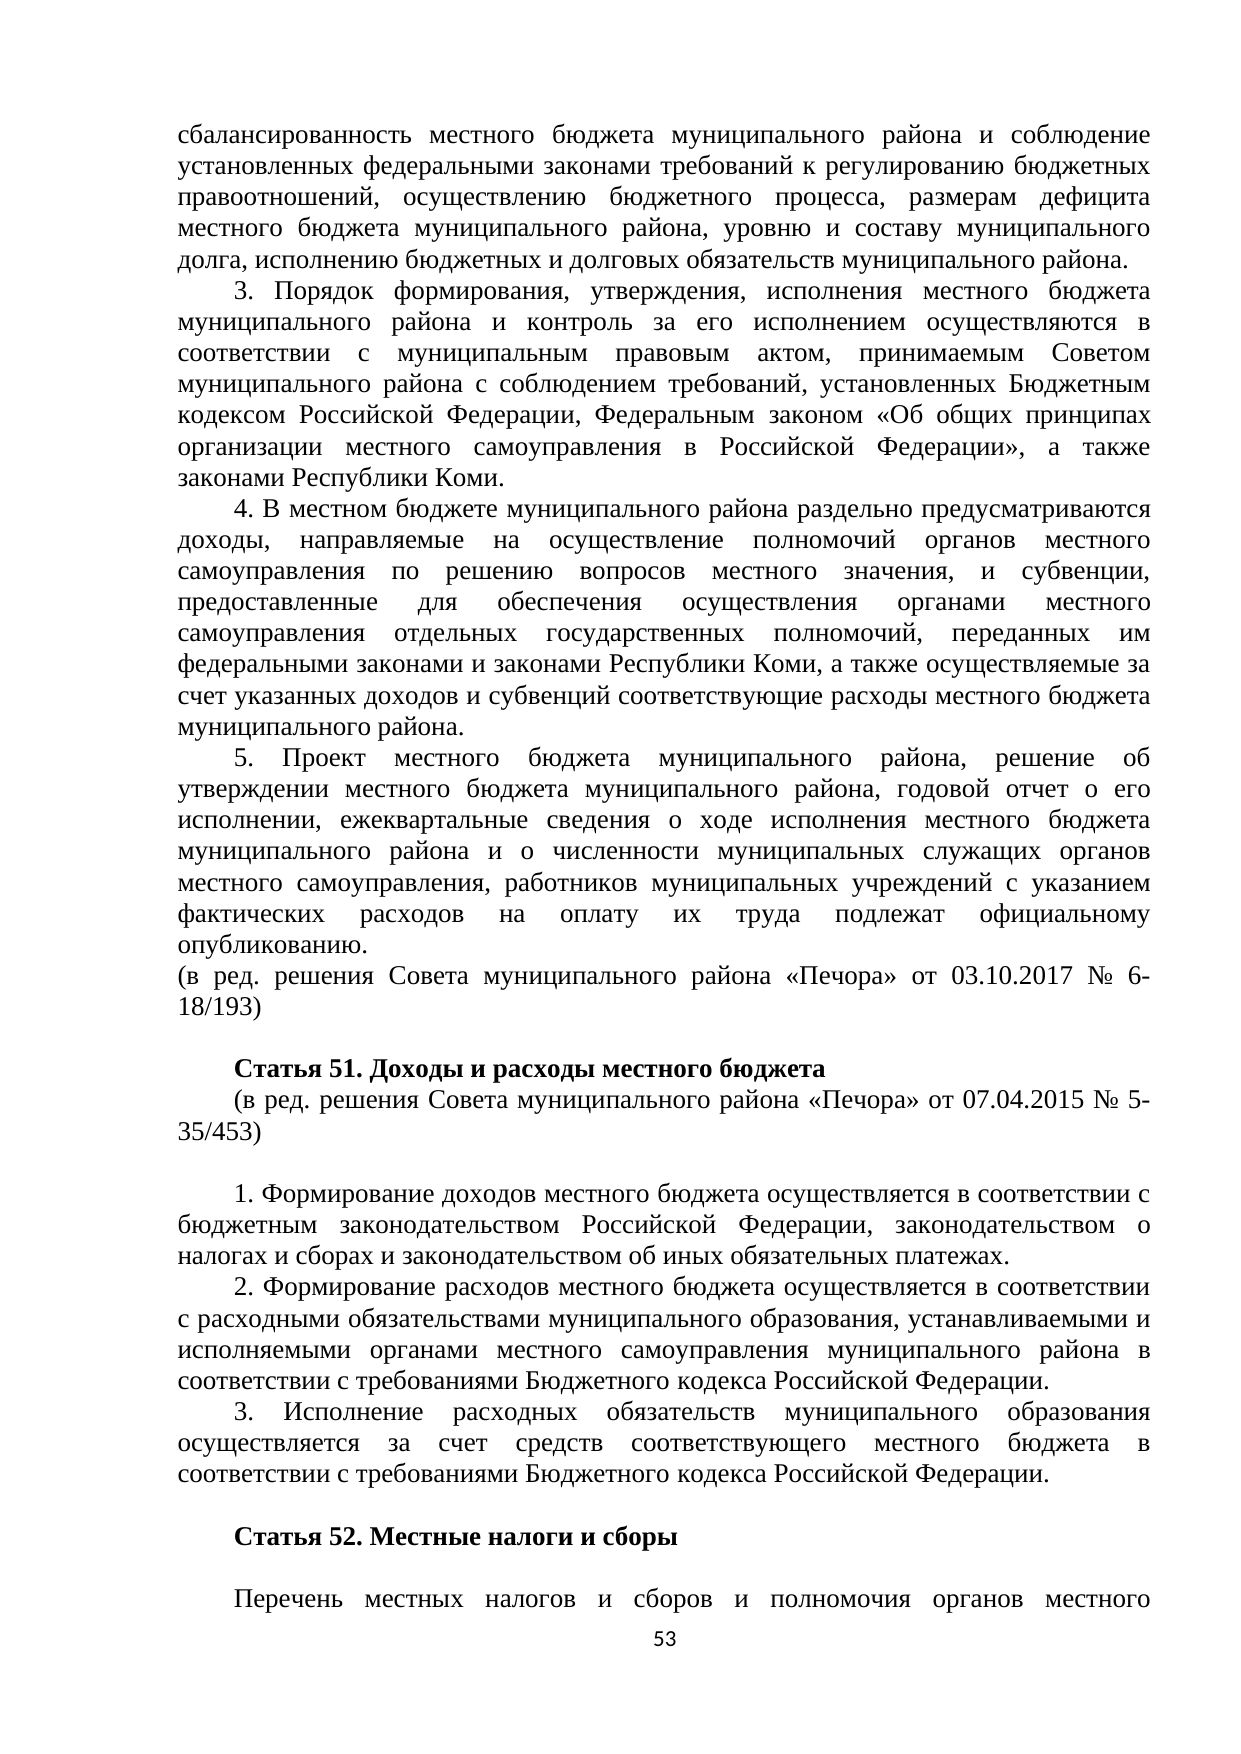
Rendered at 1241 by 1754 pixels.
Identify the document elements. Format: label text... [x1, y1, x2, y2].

text 3. Порядок формирования, утверждения, исполнения местного бюджета муниципального района и контроль за его исполнением осуществляются в соответствии с муниципальным правовым актом, принимаемым Советом муниципального района с соблюдением требований, установленных Бюджетным кодексом Российской Федерации, Федеральным законом «Об общих принципах организации местного самоуправления в Российской Федерации», а также законами Республики Коми. [177, 274, 1152, 492]
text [177, 1582, 1152, 1613]
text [177, 118, 1152, 274]
text 5. Проект местного бюджета муниципального района, решение об утверждении местного бюджета муниципального района, годовой отчет о его исполнении, ежеквартальные сведения о ходе исполнения местного бюджета муниципального района и о численности муниципальных служащих органов местного самоуправления, работников муниципальных учреждений с указанием фактических расходов на оплату их труда подлежат официальному опубликованию. [177, 741, 1152, 959]
text 1. Формирование доходов местного бюджета осуществляется в соответствии с бюджетным законодательством Российской Федерации, законодательством о налогах и сборах и законодательством об иных обязательных платежах. [177, 1177, 1152, 1271]
text 2. Формирование расходов местного бюджета осуществляется в соответствии с расходными обязательствами муниципального образования, устанавливаемыми и исполняемыми органами местного самоуправления муниципального района в соответствии с требованиями Бюджетного кодекса Российской Федерации. [177, 1271, 1152, 1395]
text (в ред. решения Совета муниципального района «Печора» от 07.04.2015 № 5-35/453) [177, 1084, 1152, 1146]
text Статья 52. Местные налоги и сборы [177, 1520, 1152, 1551]
text 4. В местном бюджете муниципального района раздельно предусматриваются доходы, направляемые на осуществление полномочий органов местного самоуправления по решению вопросов местного значения, и субвенции, предоставленные для обеспечения осуществления органами местного самоуправления отдельных государственных полномочий, переданных им федеральными законами и законами Республики Коми, а также осуществляемые за счет указанных доходов и субвенций соответствующие расходы местного бюджета муниципального района. [177, 492, 1152, 741]
text Статья 51. Доходы и расходы местного бюджета [177, 1052, 1152, 1084]
text (в ред. решения Совета муниципального района «Печора» от 03.10.2017 № 6-18/193) [177, 959, 1152, 1021]
text 3. Исполнение расходных обязательств муниципального образования осуществляется за счет средств соответствующего местного бюджета в соответствии с требованиями Бюджетного кодекса Российской Федерации. [177, 1395, 1152, 1488]
